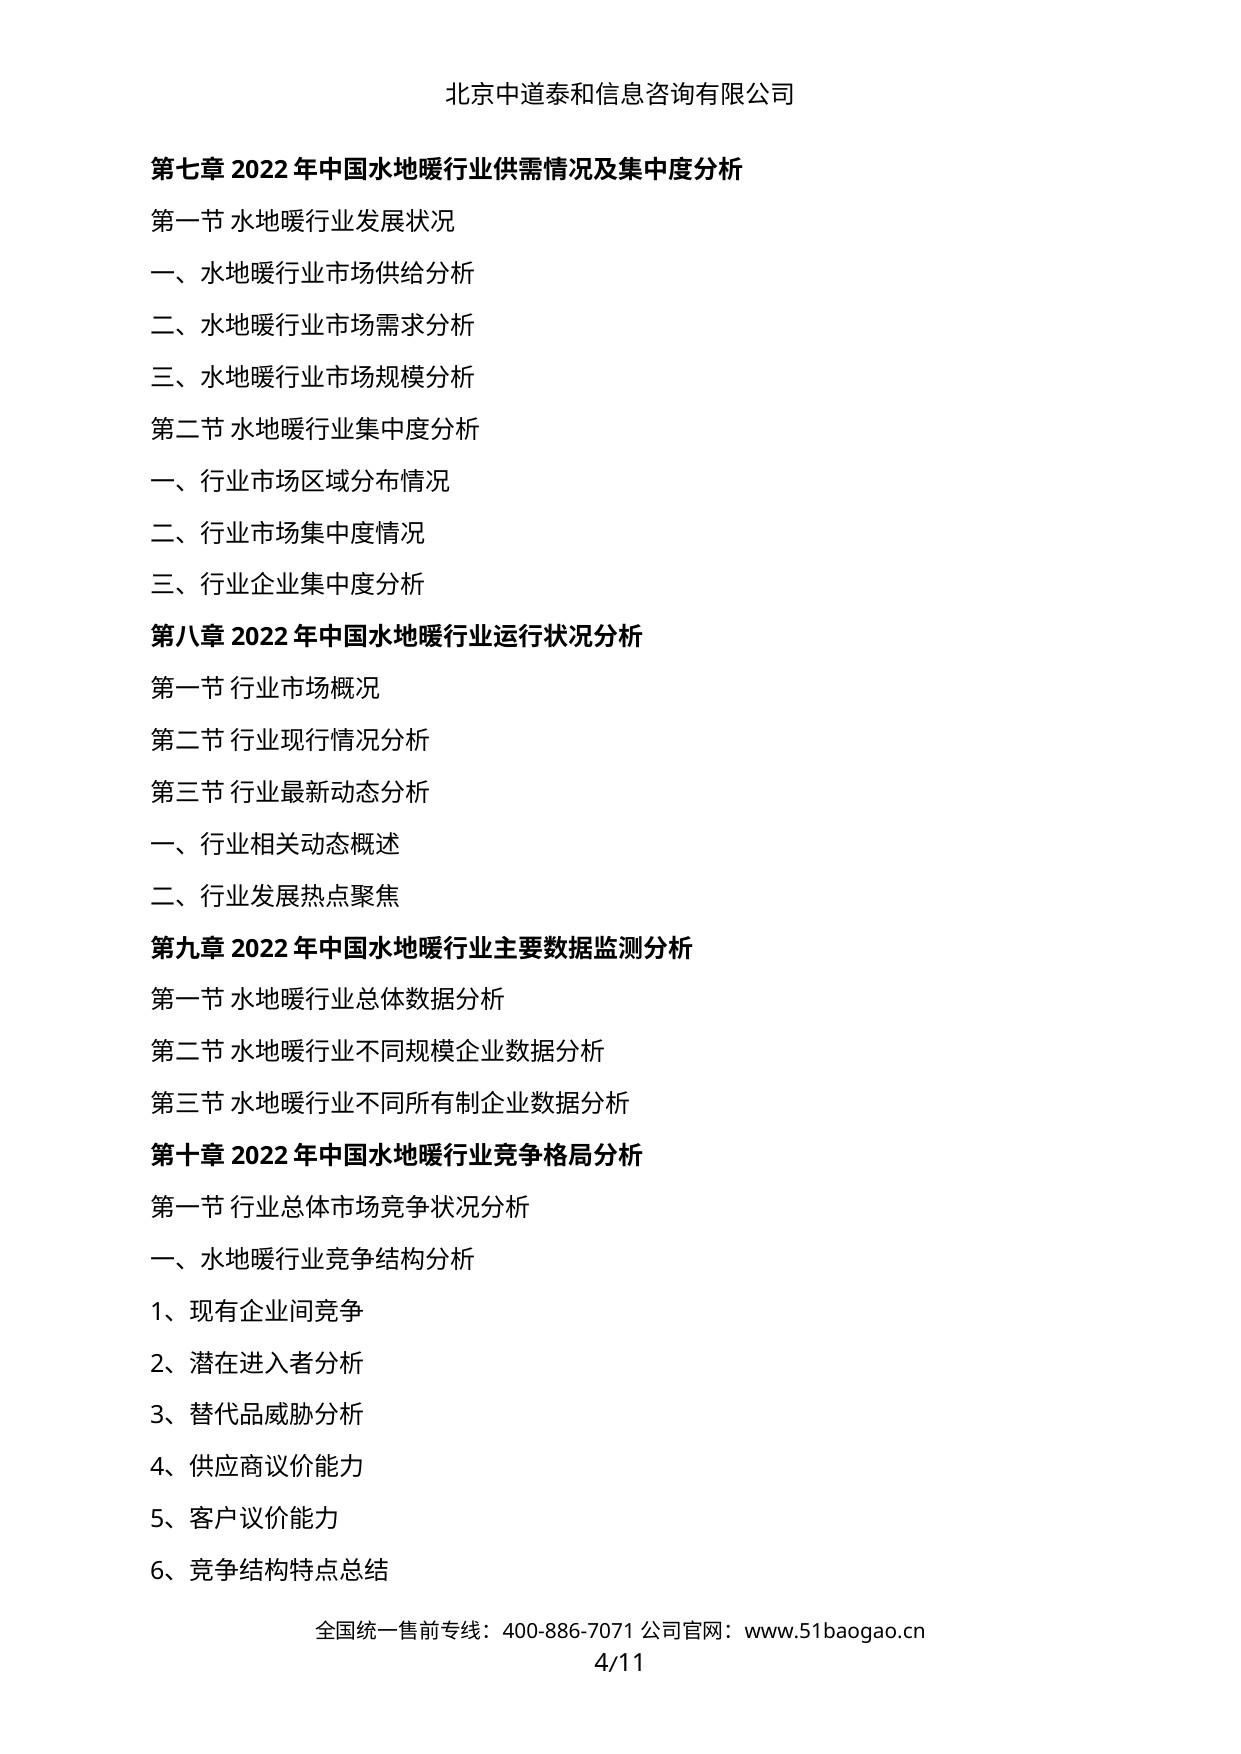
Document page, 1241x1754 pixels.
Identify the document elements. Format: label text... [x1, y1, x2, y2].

text 5、客户议价能力 [150, 1499, 1090, 1535]
text 1、现有企业间竞争 [150, 1291, 1090, 1327]
text 第二节 行业现行情况分析 [150, 721, 1090, 757]
text 三、行业企业集中度分析 [150, 565, 1090, 601]
text 第一节 行业市场概况 [150, 669, 1090, 705]
text 一、水地暖行业市场供给分析 [150, 254, 1090, 290]
text 第一节 行业总体市场竞争状况分析 [150, 1187, 1090, 1224]
text 二、行业发展热点聚焦 [150, 876, 1090, 912]
text 3、替代品威胁分析 [150, 1395, 1090, 1431]
text 第三节 水地暖行业不同所有制企业数据分析 [150, 1084, 1090, 1120]
text 第二节 水地暖行业集中度分析 [150, 409, 1090, 446]
text 三、水地暖行业市场规模分析 [150, 357, 1090, 394]
text 一、行业相关动态概述 [150, 824, 1090, 861]
text 第一节 水地暖行业发展状况 [150, 202, 1090, 238]
text 第十章 2022年中国水地暖行业竞争格局分析 [150, 1136, 1090, 1172]
text 6、竞争结构特点总结 [150, 1551, 1090, 1587]
text 第七章 2022年中国水地暖行业供需情况及集中度分析 [150, 150, 1090, 186]
text 第一节 水地暖行业总体数据分析 [150, 980, 1090, 1016]
text 2、潜在进入者分析 [150, 1343, 1090, 1379]
text 二、行业市场集中度情况 [150, 513, 1090, 549]
text 第九章 2022年中国水地暖行业主要数据监测分析 [150, 928, 1090, 964]
text 二、水地暖行业市场需求分析 [150, 306, 1090, 342]
text 一、行业市场区域分布情况 [150, 461, 1090, 497]
text 第三节 行业最新动态分析 [150, 772, 1090, 809]
text 4、供应商议价能力 [150, 1447, 1090, 1483]
text 第二节 水地暖行业不同规模企业数据分析 [150, 1032, 1090, 1068]
text 第八章 2022年中国水地暖行业运行状况分析 [150, 617, 1090, 653]
text 一、水地暖行业竞争结构分析 [150, 1239, 1090, 1276]
